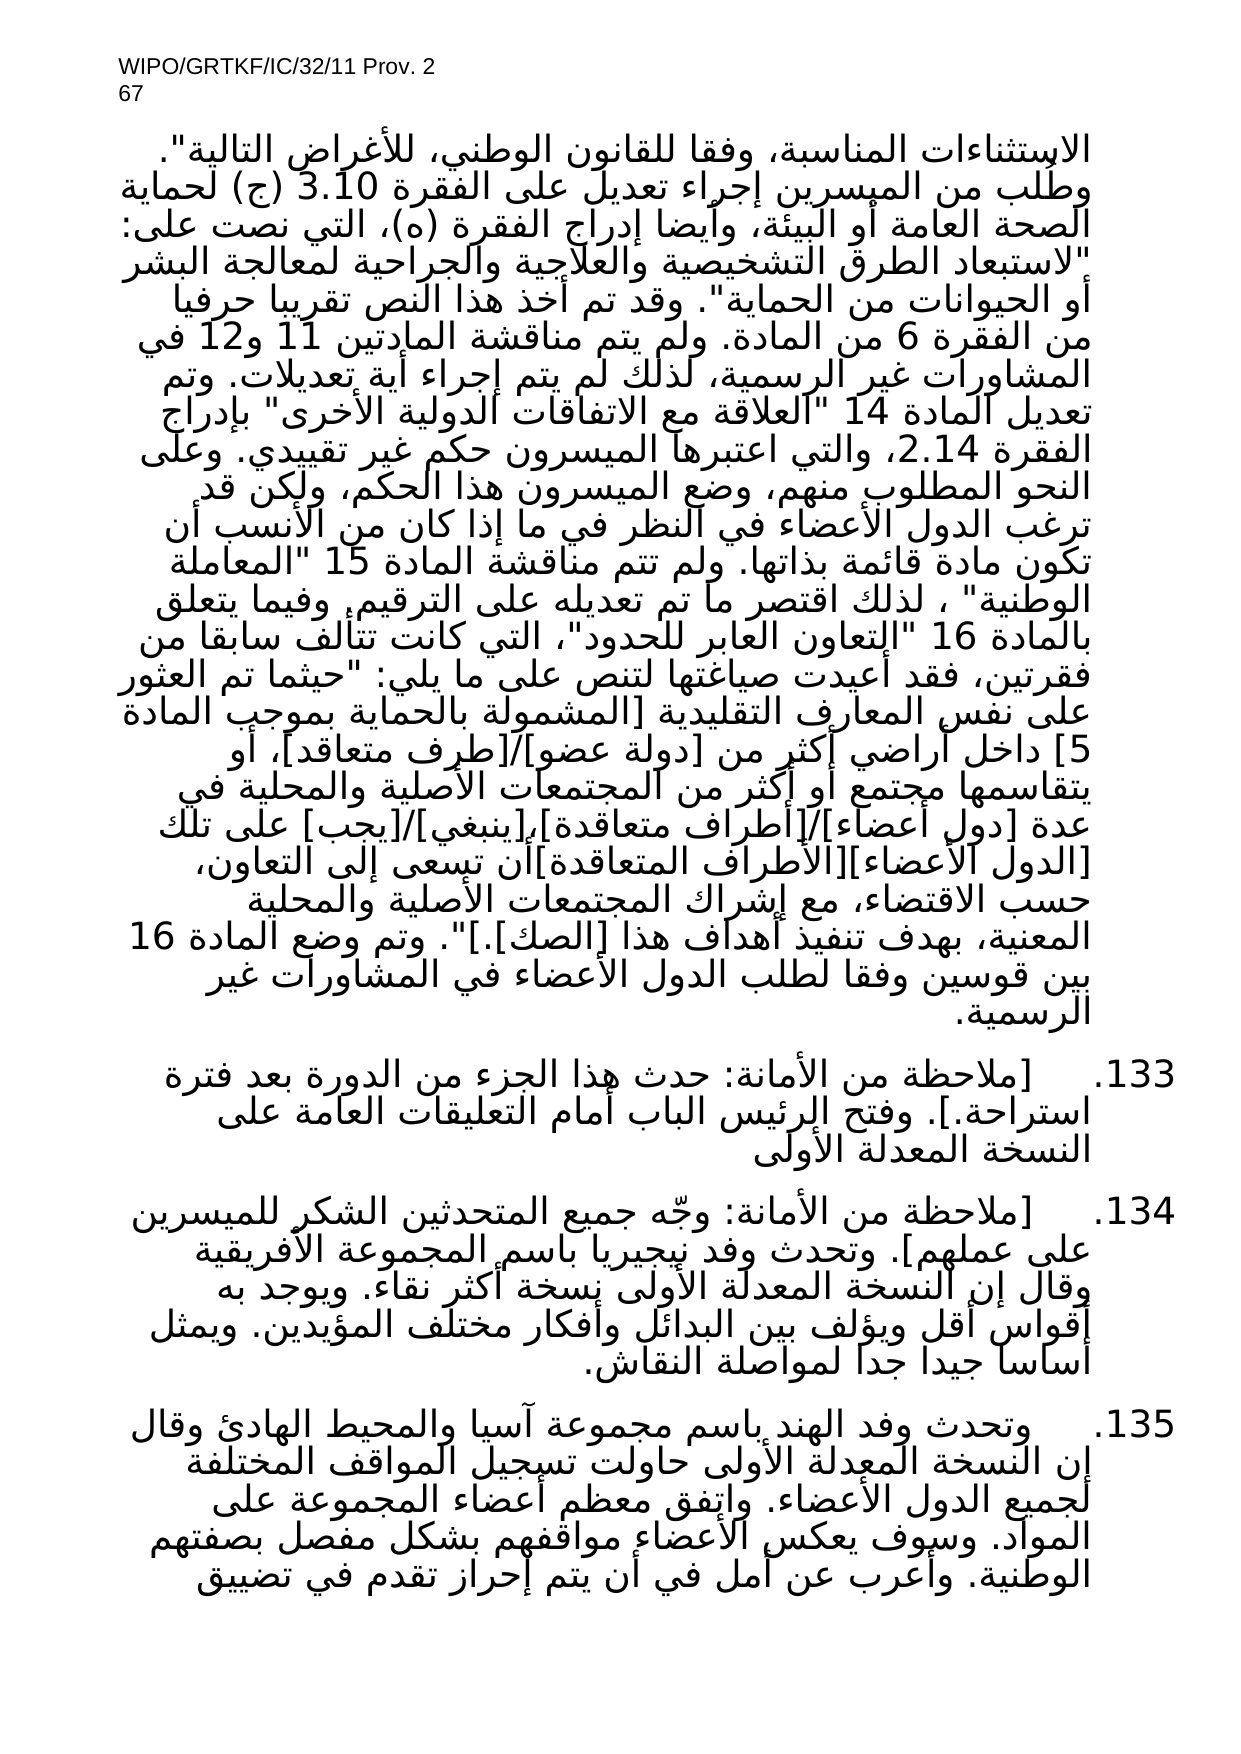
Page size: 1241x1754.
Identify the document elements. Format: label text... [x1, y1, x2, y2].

text [ملاحظة من الأمانة: وجّه جميع المتحدثين الشكر للميسرين على عملهم]. وتحدث وفد نيجيريا باسم المجموعة الأفريقية وقال إن النسخة المعدلة الأولى نسخة أكثر نقاء. ويوجد به أقواس أقل ويؤلف بين البدائل وأفكار مختلف المؤيدين. ويمثل أساسا جيدا جدا لمواصلة النقاش. [118, 1195, 1092, 1382]
text [ملاحظة من الأمانة: حدث هذا الجزء من الدورة بعد فترة استراحة.]. وفتح الرئيس الباب أمام التعليقات العامة على النسخة المعدلة الأولى [118, 1057, 1092, 1170]
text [118, 1407, 1092, 1595]
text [118, 132, 1092, 1032]
